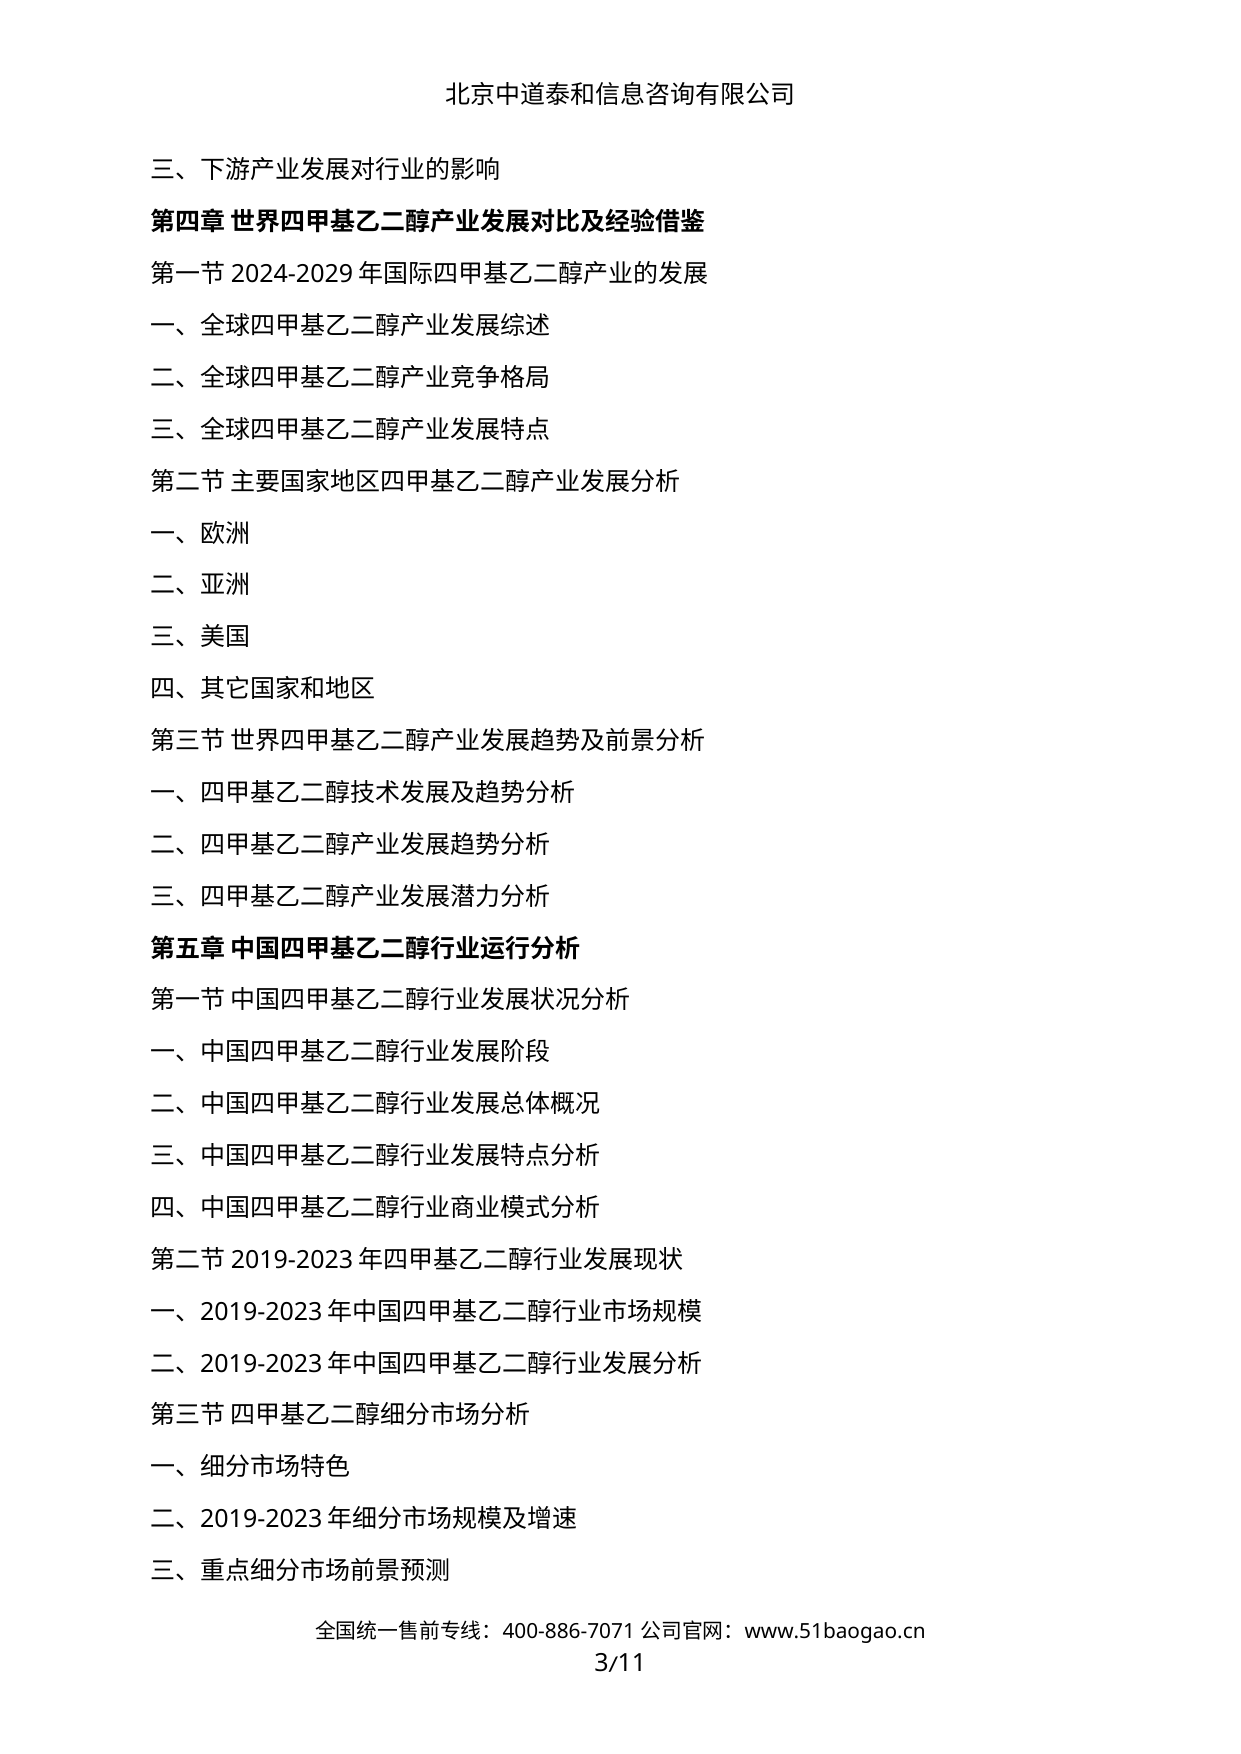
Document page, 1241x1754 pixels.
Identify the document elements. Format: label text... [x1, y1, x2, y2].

text 一、细分市场特色 [150, 1447, 1090, 1483]
text 一、四甲基乙二醇技术发展及趋势分析 [150, 772, 1090, 809]
text 二、亚洲 [150, 565, 1090, 601]
text 二、2019-2023年中国四甲基乙二醇行业发展分析 [150, 1343, 1090, 1379]
text 四、其它国家和地区 [150, 669, 1090, 705]
text 第一节 2024-2029年国际四甲基乙二醇产业的发展 [150, 254, 1090, 290]
text 第三节 世界四甲基乙二醇产业发展趋势及前景分析 [150, 721, 1090, 757]
text 三、四甲基乙二醇产业发展潜力分析 [150, 876, 1090, 912]
text 第三节 四甲基乙二醇细分市场分析 [150, 1395, 1090, 1431]
text 二、2019-2023年细分市场规模及增速 [150, 1499, 1090, 1535]
text 一、中国四甲基乙二醇行业发展阶段 [150, 1032, 1090, 1068]
text 第四章 世界四甲基乙二醇产业发展对比及经验借鉴 [150, 202, 1090, 238]
text 三、下游产业发展对行业的影响 [150, 150, 1090, 186]
text 四、中国四甲基乙二醇行业商业模式分析 [150, 1187, 1090, 1224]
text 一、全球四甲基乙二醇产业发展综述 [150, 306, 1090, 342]
text 三、中国四甲基乙二醇行业发展特点分析 [150, 1136, 1090, 1172]
text 第二节 2019-2023年四甲基乙二醇行业发展现状 [150, 1239, 1090, 1276]
text 第二节 主要国家地区四甲基乙二醇产业发展分析 [150, 461, 1090, 497]
text 二、全球四甲基乙二醇产业竞争格局 [150, 357, 1090, 394]
text 二、四甲基乙二醇产业发展趋势分析 [150, 824, 1090, 861]
text 三、全球四甲基乙二醇产业发展特点 [150, 409, 1090, 446]
text 第五章 中国四甲基乙二醇行业运行分析 [150, 928, 1090, 964]
text 三、重点细分市场前景预测 [150, 1551, 1090, 1587]
text 一、欧洲 [150, 513, 1090, 549]
text 三、美国 [150, 617, 1090, 653]
text 二、中国四甲基乙二醇行业发展总体概况 [150, 1084, 1090, 1120]
text 第一节 中国四甲基乙二醇行业发展状况分析 [150, 980, 1090, 1016]
text 一、2019-2023年中国四甲基乙二醇行业市场规模 [150, 1291, 1090, 1327]
